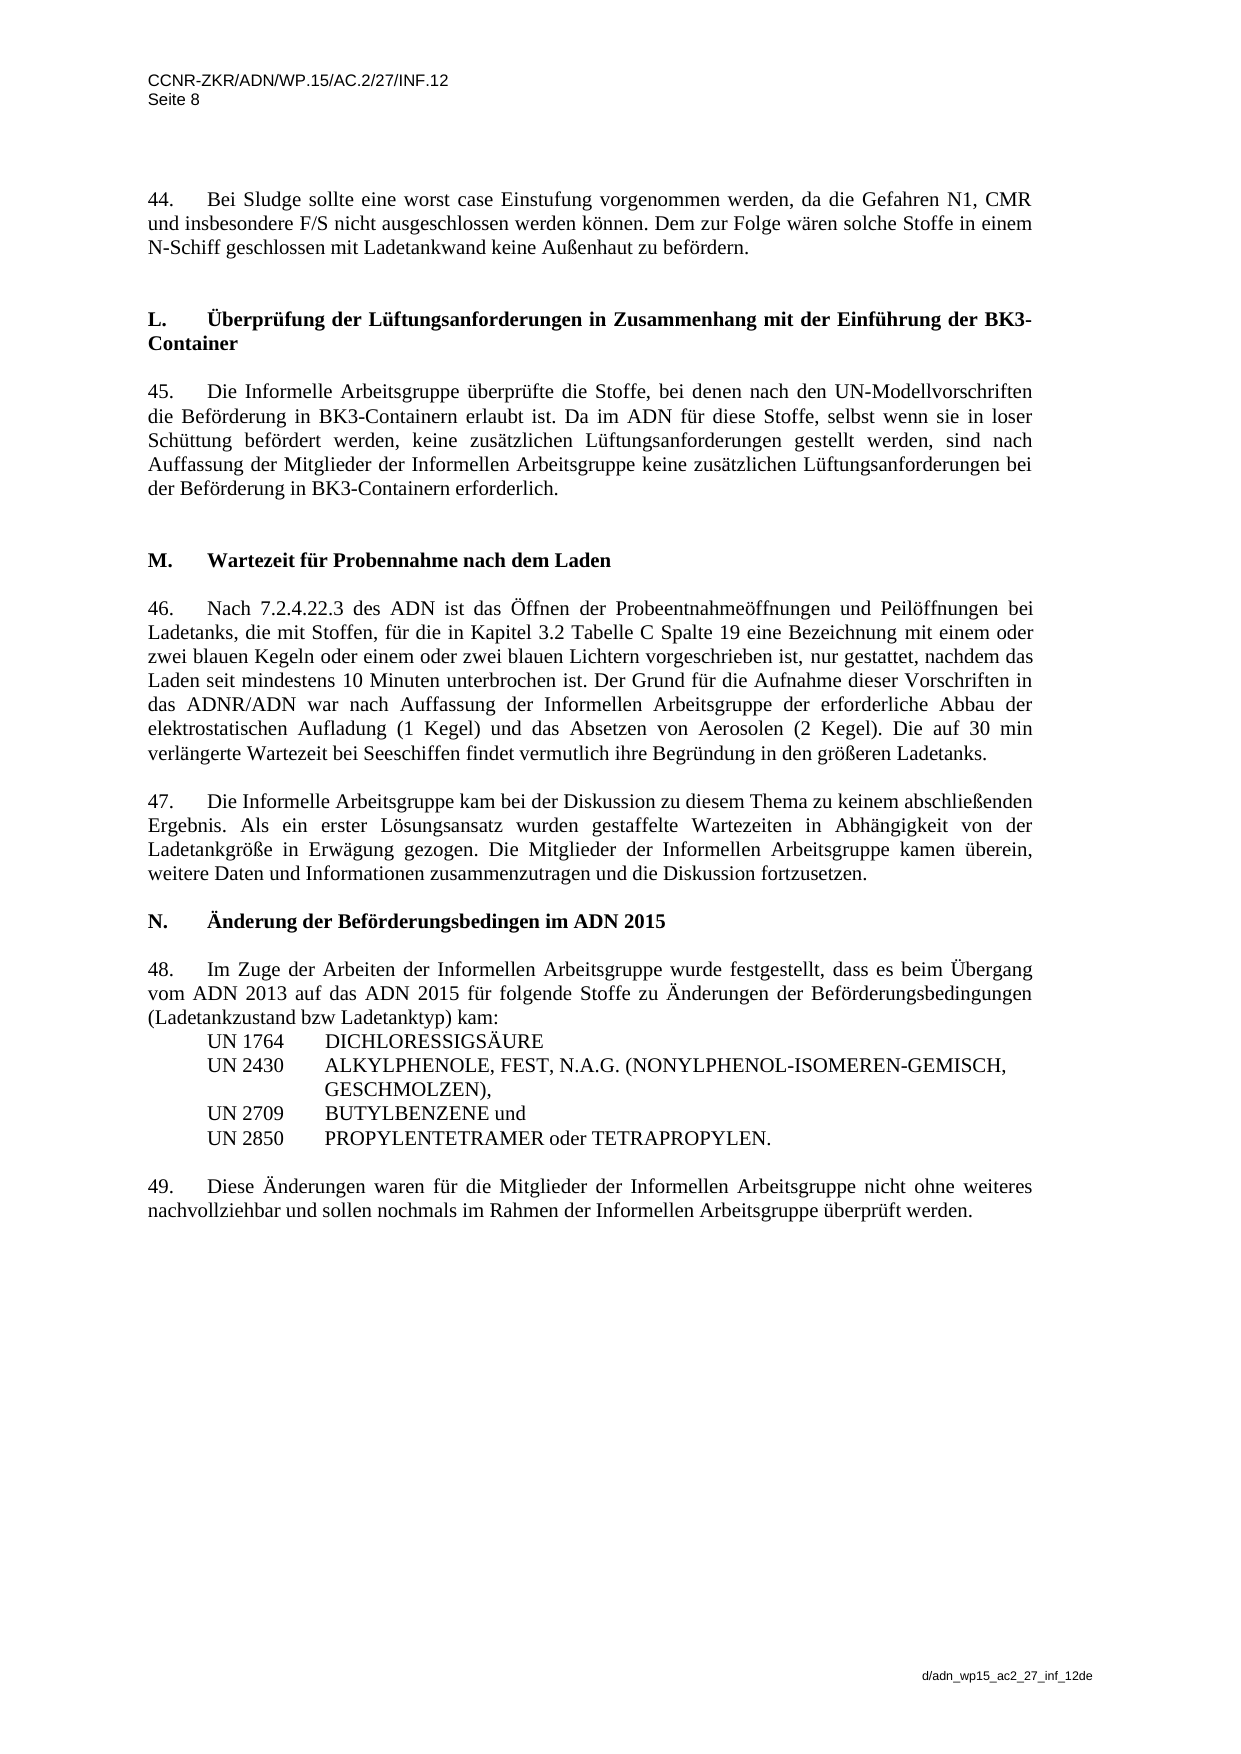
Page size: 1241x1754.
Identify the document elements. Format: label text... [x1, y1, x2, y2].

text UN 2430 ALKYLPHENOLE, FEST, N.A.G. (NONYLPHENOL-ISOMEREN-GEMISCH, GESCHMOLZEN), [148, 1053, 1033, 1101]
text UN 1764 DICHLORESSIGSÄURE [148, 1029, 1033, 1053]
text 45. Die Informelle Arbeitsgruppe überprüfte die Stoffe, bei denen nach den UN-Modellvorschriften die Beförderung in BK3-Containern erlaubt ist. Da im ADN für diese Stoffe, selbst wenn sie in loser Schüttung befördert werden, keine zusätzlichen Lüftungsanforderungen gestellt werden, sind nach Auffassung der Mitglieder der Informellen Arbeitsgruppe keine zusätzlichen Lüftungsanforderungen bei der Beförderung in BK3-Containern erforderlich. [148, 379, 1033, 500]
text L. Überprüfung der Lüftungsanforderungen in Zusammenhang mit der Einführung der BK3-Container [148, 307, 1033, 355]
text 48. Im Zuge der Arbeiten der Informellen Arbeitsgruppe wurde festgestellt, dass es beim Übergang vom ADN 2013 auf das ADN 2015 für folgende Stoffe zu Änderungen der Beförderungsbedingungen (Ladetankzustand bzw Ladetanktyp) kam: [148, 957, 1033, 1029]
text N. Änderung der Beförderungsbedingen im ADN 2015 [148, 909, 1033, 933]
text 46. Nach 7.2.4.22.3 des ADN ist das Öffnen der Probeentnahmeöffnungen und Peilöffnungen bei Ladetanks, die mit Stoffen, für die in Kapitel 3.2 Tabelle C Spalte 19 eine Bezeichnung mit einem oder zwei blauen Kegeln oder einem oder zwei blauen Lichtern vorgeschrieben ist, nur gestattet, nachdem das Laden seit mindestens 10 Minuten unterbrochen ist. Der Grund für die Aufnahme dieser Vorschriften in das ADNR/ADN war nach Auffassung der Informellen Arbeitsgruppe der erforderliche Abbau der elektrostatischen Aufladung (1 Kegel) und das Absetzen von Aerosolen (2 Kegel). Die auf 30 min verlängerte Wartezeit bei Seeschiffen findet vermutlich ihre Begründung in den größeren Ladetanks. [148, 596, 1033, 764]
text UN 2850 PROPYLENTETRAMER oder TETRAPROPYLEN. [148, 1125, 1033, 1149]
text M. Wartezeit für Probennahme nach dem Laden [148, 548, 1033, 572]
text 47. Die Informelle Arbeitsgruppe kam bei der Diskussion zu diesem Thema zu keinem abschließenden Ergebnis. Als ein erster Lösungsansatz wurden gestaffelte Wartezeiten in Abhängigkeit von der Ladetankgröße in Erwägung gezogen. Die Mitglieder der Informellen Arbeitsgruppe kamen überein, weitere Daten und Informationen zusammenzutragen und die Diskussion fortzusetzen. [148, 788, 1033, 885]
text 49. Diese Änderungen waren für die Mitglieder der Informellen Arbeitsgruppe nicht ohne weiteres nachvollziehbar und sollen nochmals im Rahmen der Informellen Arbeitsgruppe überprüft werden. [148, 1173, 1033, 1222]
text 44. Bei Sludge sollte eine worst case Einstufung vorgenommen werden, da die Gefahren N1, CMR und insbesondere F/S nicht ausgeschlossen werden können. Dem zur Folge wären solche Stoffe in einem N-Schiff geschlossen mit Ladetankwand keine Außenhaut zu befördern. [148, 187, 1033, 259]
text UN 2709 BUTYLBENZENE und [148, 1101, 1033, 1125]
